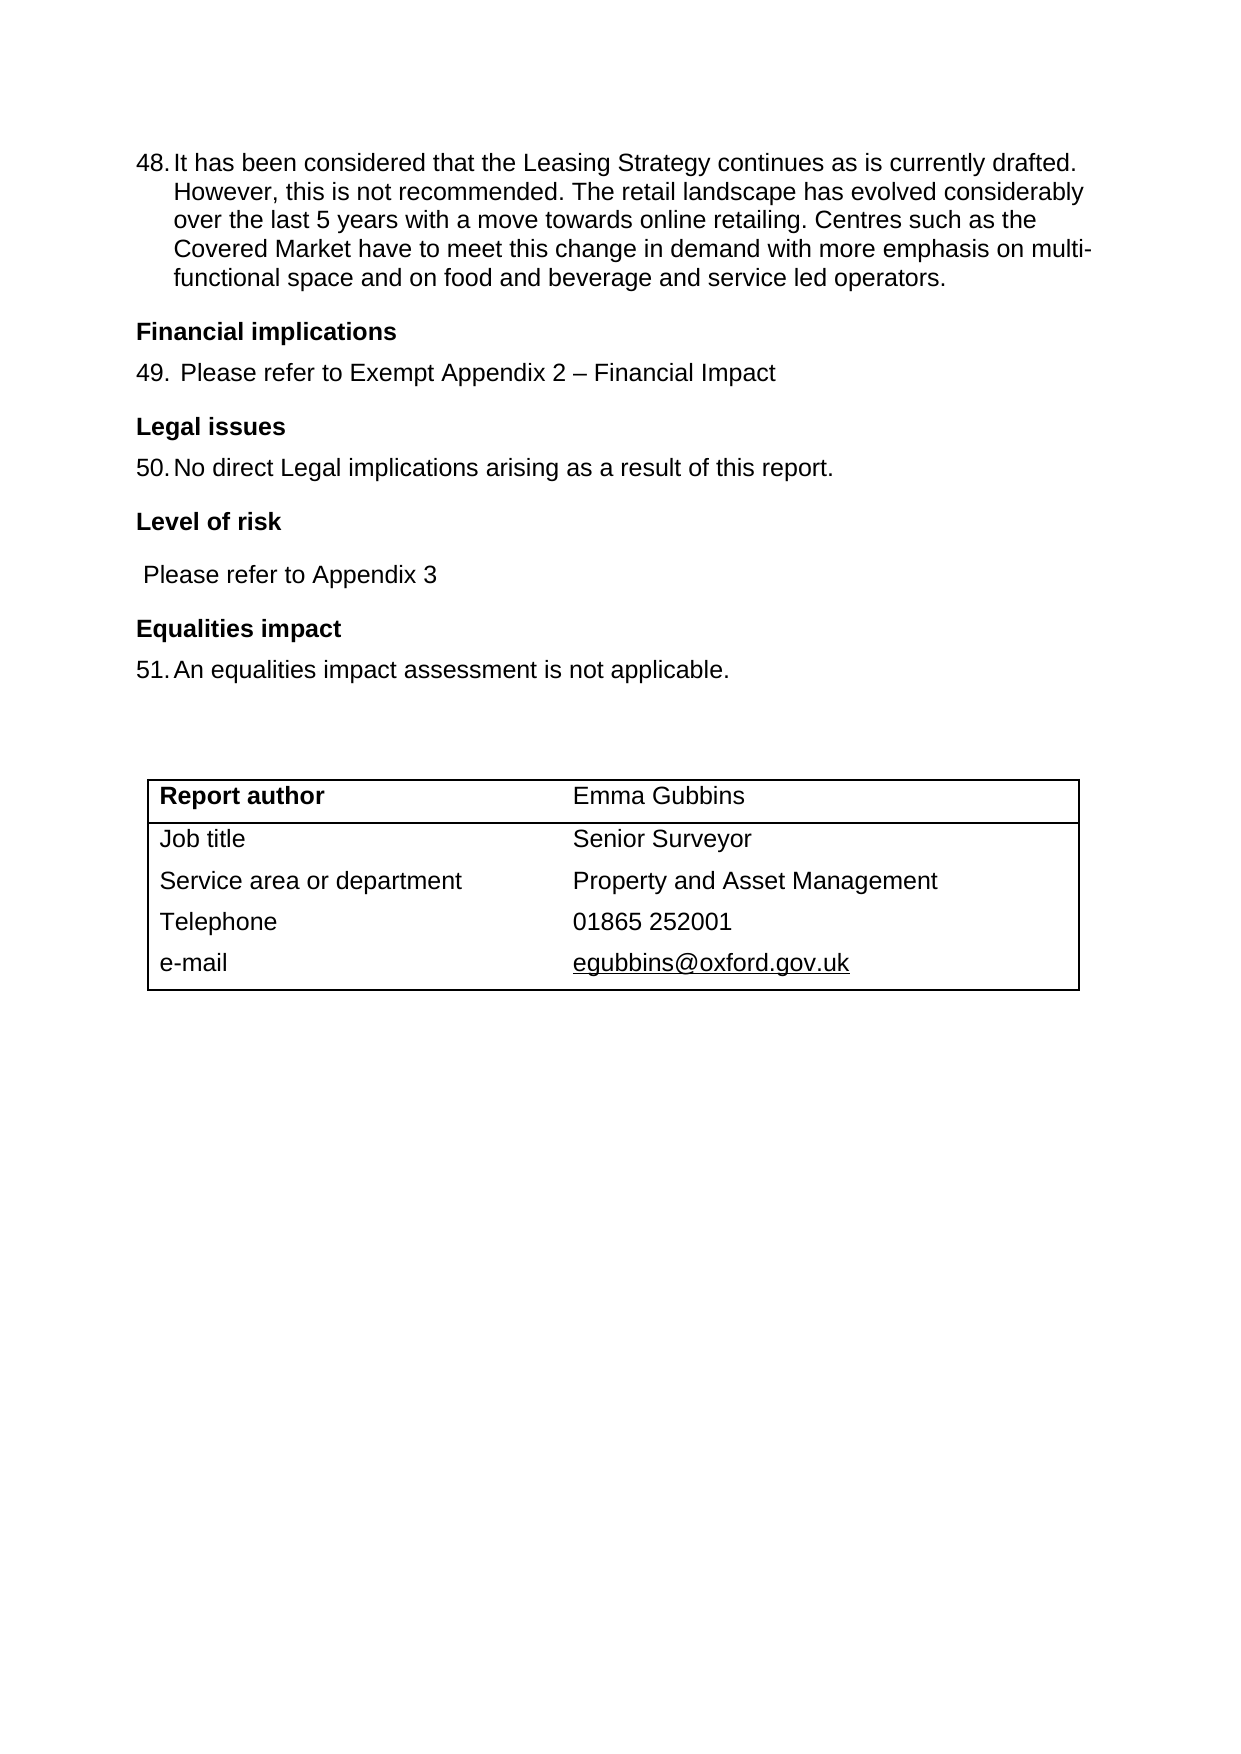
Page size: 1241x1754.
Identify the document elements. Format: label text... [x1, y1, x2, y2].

table_header Emma Gubbins [561, 781, 1078, 822]
subtitle Equalities impact [136, 614, 1104, 643]
subtitle Please refer to Appendix 3 [136, 560, 1104, 589]
table_header Report author [149, 781, 561, 822]
list Please refer to Exempt Appendix 2 – Financial Impact [136, 358, 1104, 386]
subtitle Financial implications [136, 316, 1104, 345]
table_cell 01865 252001 [561, 907, 1078, 948]
list An equalities impact assessment is not applicable. [136, 655, 1104, 684]
table_cell Job title [149, 824, 561, 866]
table_cell Service area or department [149, 866, 561, 907]
subtitle Level of risk [136, 506, 1104, 535]
table_cell Property and Asset Management [561, 866, 1078, 907]
list It has been considered that the Leasing Strategy continues as is currently drafted. However, this is not recommended. The retail landscape has evolved considerably over the last 5 years with a move towards online retailing. Centres such as the Covered Market have to meet this change in demand with more emphasis on multi-functional space and on food and beverage and service led operators. [136, 148, 1104, 291]
table_cell Senior Surveyor [561, 824, 1078, 866]
list No direct Legal implications arising as a result of this report. [136, 453, 1104, 481]
subtitle Legal issues [136, 411, 1104, 440]
table_cell egubbins@oxford.gov.uk [561, 948, 1078, 989]
table_cell e-mail [149, 948, 561, 989]
table_cell Telephone [149, 907, 561, 948]
